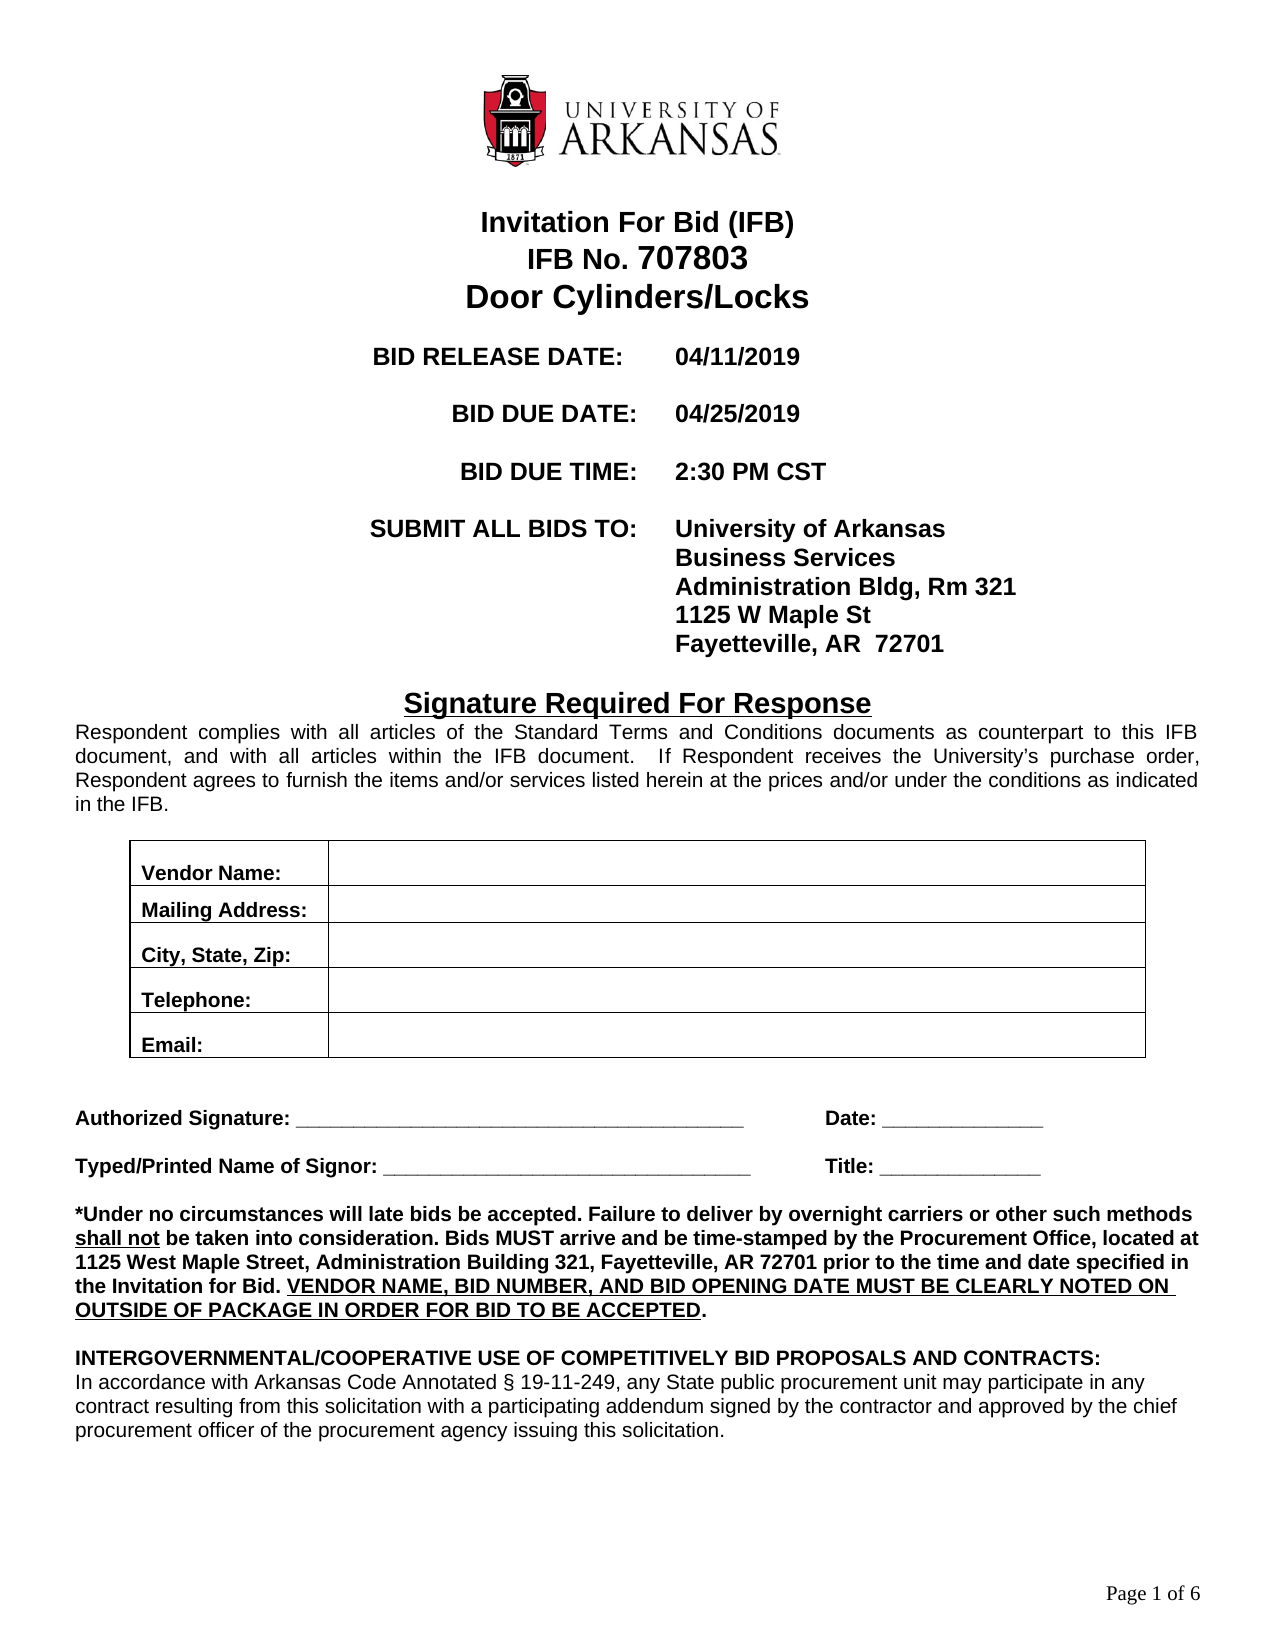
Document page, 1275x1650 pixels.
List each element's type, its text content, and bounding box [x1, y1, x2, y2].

text In accordance with Arkansas Code Annotated § 19-11-249, any State public procurement unit may participate in any contract resulting from this solicitation with a participating addendum signed by the contractor and approved by the chief procurement officer of the procurement agency issuing this solicitation. [75, 1370, 1200, 1442]
table_cell [329, 923, 1145, 967]
text Respondent complies with all articles of the Standard Terms and Conditions documents as counterpart to this IFB document, and with all articles within the IFB document. If Respondent receives the University’s purchase order, Respondent agrees to furnish the items and/or services listed herein at the prices and/or under the conditions as indicated in the IFB. [75, 720, 1200, 816]
table_cell [329, 886, 1145, 922]
text Invitation For Bid (IFB) [75, 205, 1200, 238]
text BID RELEASE DATE: 04/11/2019 [75, 341, 1200, 370]
table_header Vendor Name: [131, 841, 328, 885]
text Fayetteville, AR 72701 [75, 629, 1200, 658]
table_cell Telephone: [131, 968, 328, 1012]
table_cell [329, 1013, 1145, 1057]
text SUBMIT ALL BIDS TO: University of Arkansas [75, 514, 1200, 543]
text BID DUE TIME: 2:30 PM CST [75, 456, 1200, 485]
text BID DUE DATE: 04/25/2019 [75, 399, 1200, 428]
picture [483, 75, 792, 167]
text IFB No. 707803 [75, 238, 1200, 277]
table_cell Email: [131, 1013, 328, 1057]
text Typed/Printed Name of Signor: ________________________________ Title: ______________ [75, 1154, 1200, 1178]
table_header [329, 841, 1145, 885]
text Door Cylinders/Locks [75, 277, 1200, 315]
text Signature Required For Response [75, 686, 1200, 720]
text *Under no circumstances will late bids be accepted. Failure to deliver by overnight carriers or other such methods shall not be taken into consideration. Bids MUST arrive and be time-stamped by the Procurement Office, located at 1125 West Maple Street, Administration Building 321, Fayetteville, AR 72701 prior to the time and date specified in the Invitation for Bid. VENDOR NAME, BID NUMBER, AND BID OPENING DATE MUST BE CLEARLY NOTED ON OUTSIDE OF PACKAGE IN ORDER FOR BID TO BE ACCEPTED. [75, 1202, 1200, 1322]
text Administration Bldg, Rm 321 [75, 571, 1200, 600]
table_cell Mailing Address: [131, 886, 328, 922]
text 1125 W Maple St [75, 600, 1200, 629]
text Authorized Signature: _______________________________________ Date: ______________ [75, 1106, 1200, 1130]
table_cell [329, 968, 1145, 1012]
text Business Services [75, 543, 1200, 571]
table_cell City, State, Zip: [131, 923, 328, 967]
text INTERGOVERNMENTAL/COOPERATIVE USE OF COMPETITIVELY BID PROPOSALS AND CONTRACTS: [75, 1346, 1200, 1370]
